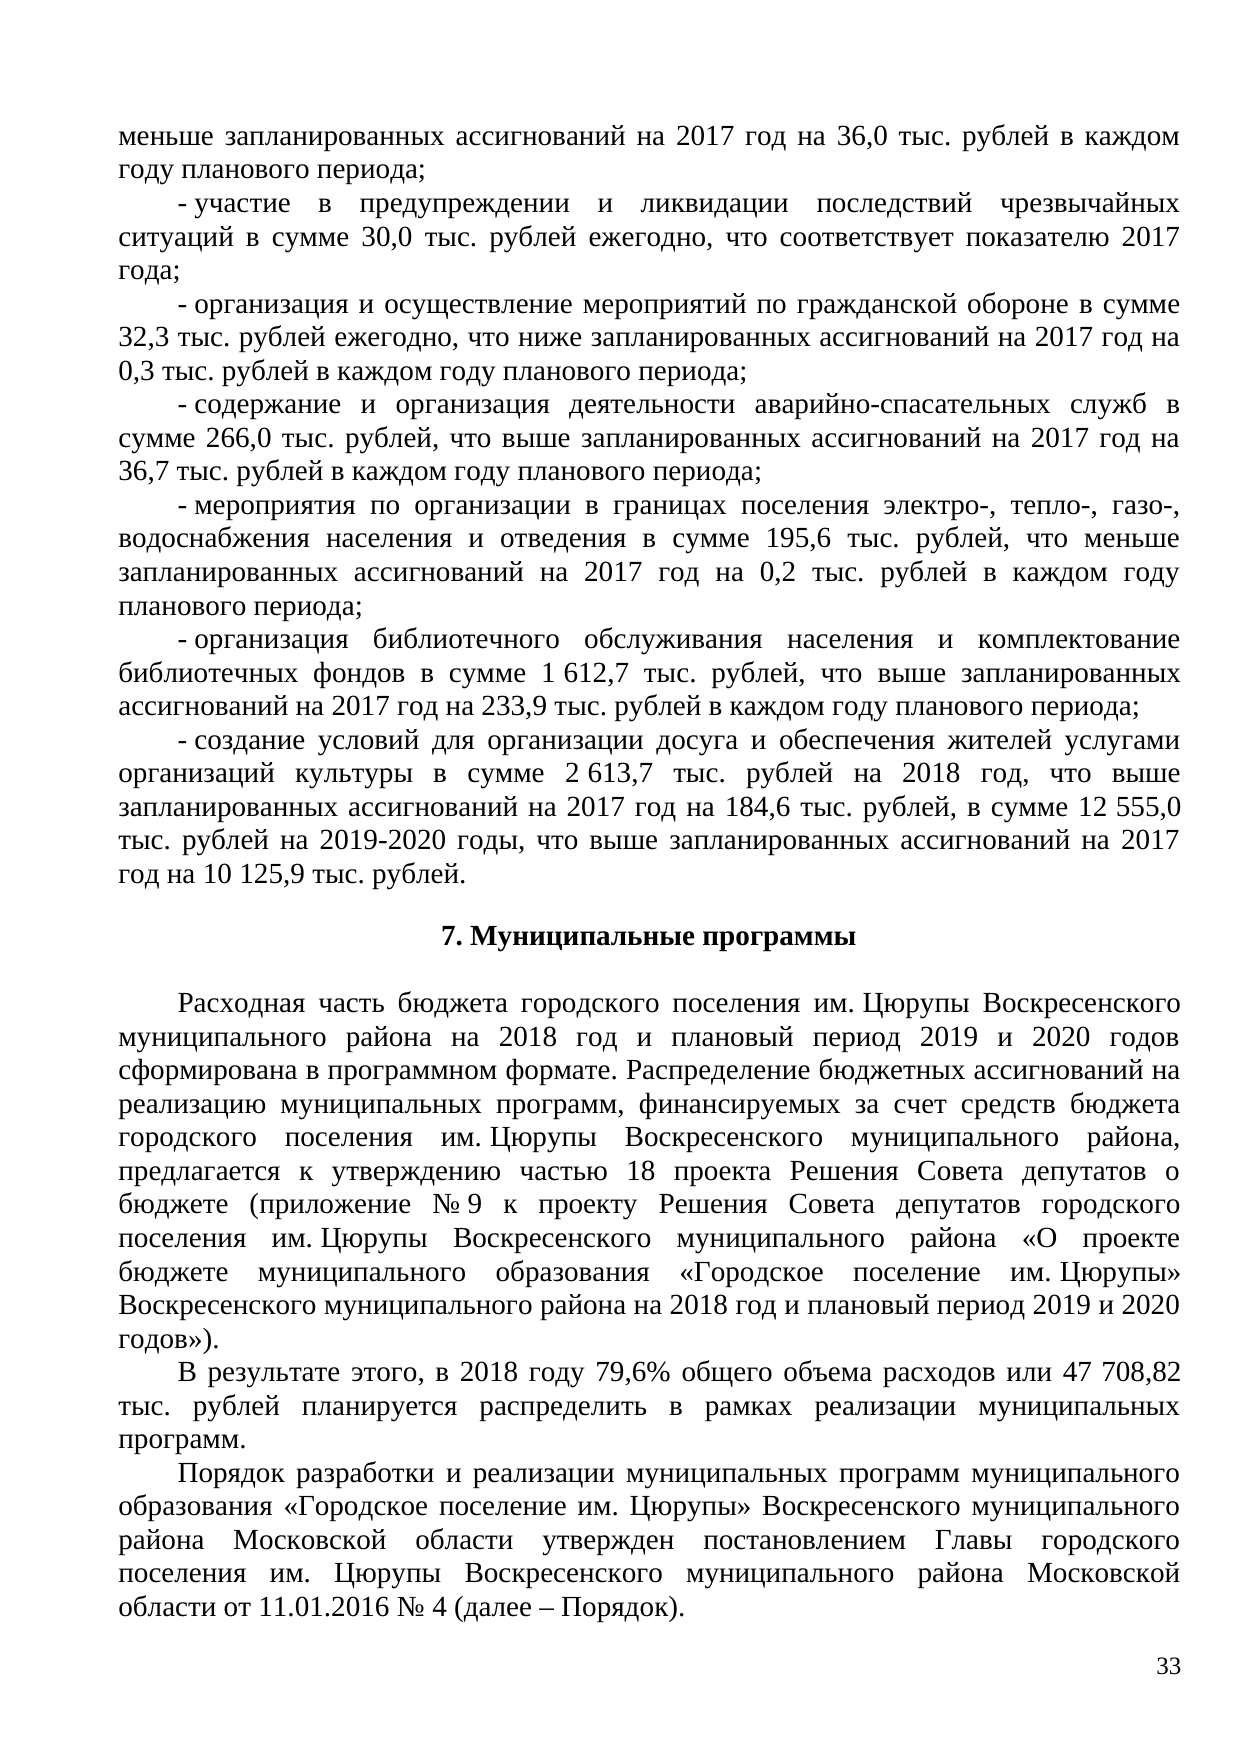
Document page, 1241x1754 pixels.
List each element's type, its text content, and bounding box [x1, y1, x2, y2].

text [118, 118, 1181, 185]
text - мероприятия по организации в границах поселения электро-, тепло-, газо-, водоснабжения населения и отведения в сумме 195,6 тыс. рублей, что меньше запланированных ассигнований на 2017 год на 0,2 тыс. рублей в каждом году планового периода; [118, 487, 1181, 621]
text - содержание и организация деятельности аварийно-спасательных служб в сумме 266,0 тыс. рублей, что выше запланированных ассигнований на 2017 год на 36,7 тыс. рублей в каждом году планового периода; [118, 386, 1181, 487]
text - участие в предупреждении и ликвидации последствий чрезвычайных ситуаций в сумме 30,0 тыс. рублей ежегодно, что соответствует показателю 2017 года; [118, 185, 1181, 286]
text Порядок разработки и реализации муниципальных программ муниципального образования «Городское поселение им. Цюрупы» Воскресенского муниципального района Московской области утвержден постановлением Главы городского поселения им. Цюрупы Воскресенского муниципального района Московской области от 11.01.2016 № 4 (далее – Порядок). [118, 1455, 1181, 1623]
text - организация библиотечного обслуживания населения и комплектование библиотечных фондов в сумме 1 612,7 тыс. рублей, что выше запланированных ассигнований на 2017 год на 233,9 тыс. рублей в каждом году планового периода; [118, 621, 1181, 722]
text Расходная часть бюджета городского поселения им. Цюрупы Воскресенского муниципального района на 2018 год и плановый период 2019 и 2020 годов сформирована в программном формате. Распределение бюджетных ассигнований на реализацию муниципальных программ, финансируемых за счет средств бюджета городского поселения им. Цюрупы Воскресенского муниципального района, предлагается к утверждению частью 18 проекта Решения Совета депутатов о бюджете (приложение № 9 к проекту Решения Совета депутатов городского поселения им. Цюрупы Воскресенского муниципального района «О проекте бюджете муниципального образования «Городское поселение им. Цюрупы» Воскресенского муниципального района на 2018 год и плановый период 2019 и 2020 годов»). [118, 985, 1181, 1354]
text 7. Муниципальные программы [118, 918, 1179, 952]
text - организация и осуществление мероприятий по гражданской обороне в сумме 32,3 тыс. рублей ежегодно, что ниже запланированных ассигнований на 2017 год на 0,3 тыс. рублей в каждом году планового периода; [118, 286, 1181, 386]
text - создание условий для организации досуга и обеспечения жителей услугами организаций культуры в сумме 2 613,7 тыс. рублей на 2018 год, что выше запланированных ассигнований на 2017 год на 184,6 тыс. рублей, в сумме 12 555,0 тыс. рублей на 2019-2020 годы, что выше запланированных ассигнований на 2017 год на 10 125,9 тыс. рублей. [118, 722, 1181, 889]
text В результате этого, в 2018 году 79,6% общего объема расходов или 47 708,82 тыс. рублей планируется распределить в рамках реализации муниципальных программ. [118, 1354, 1181, 1455]
